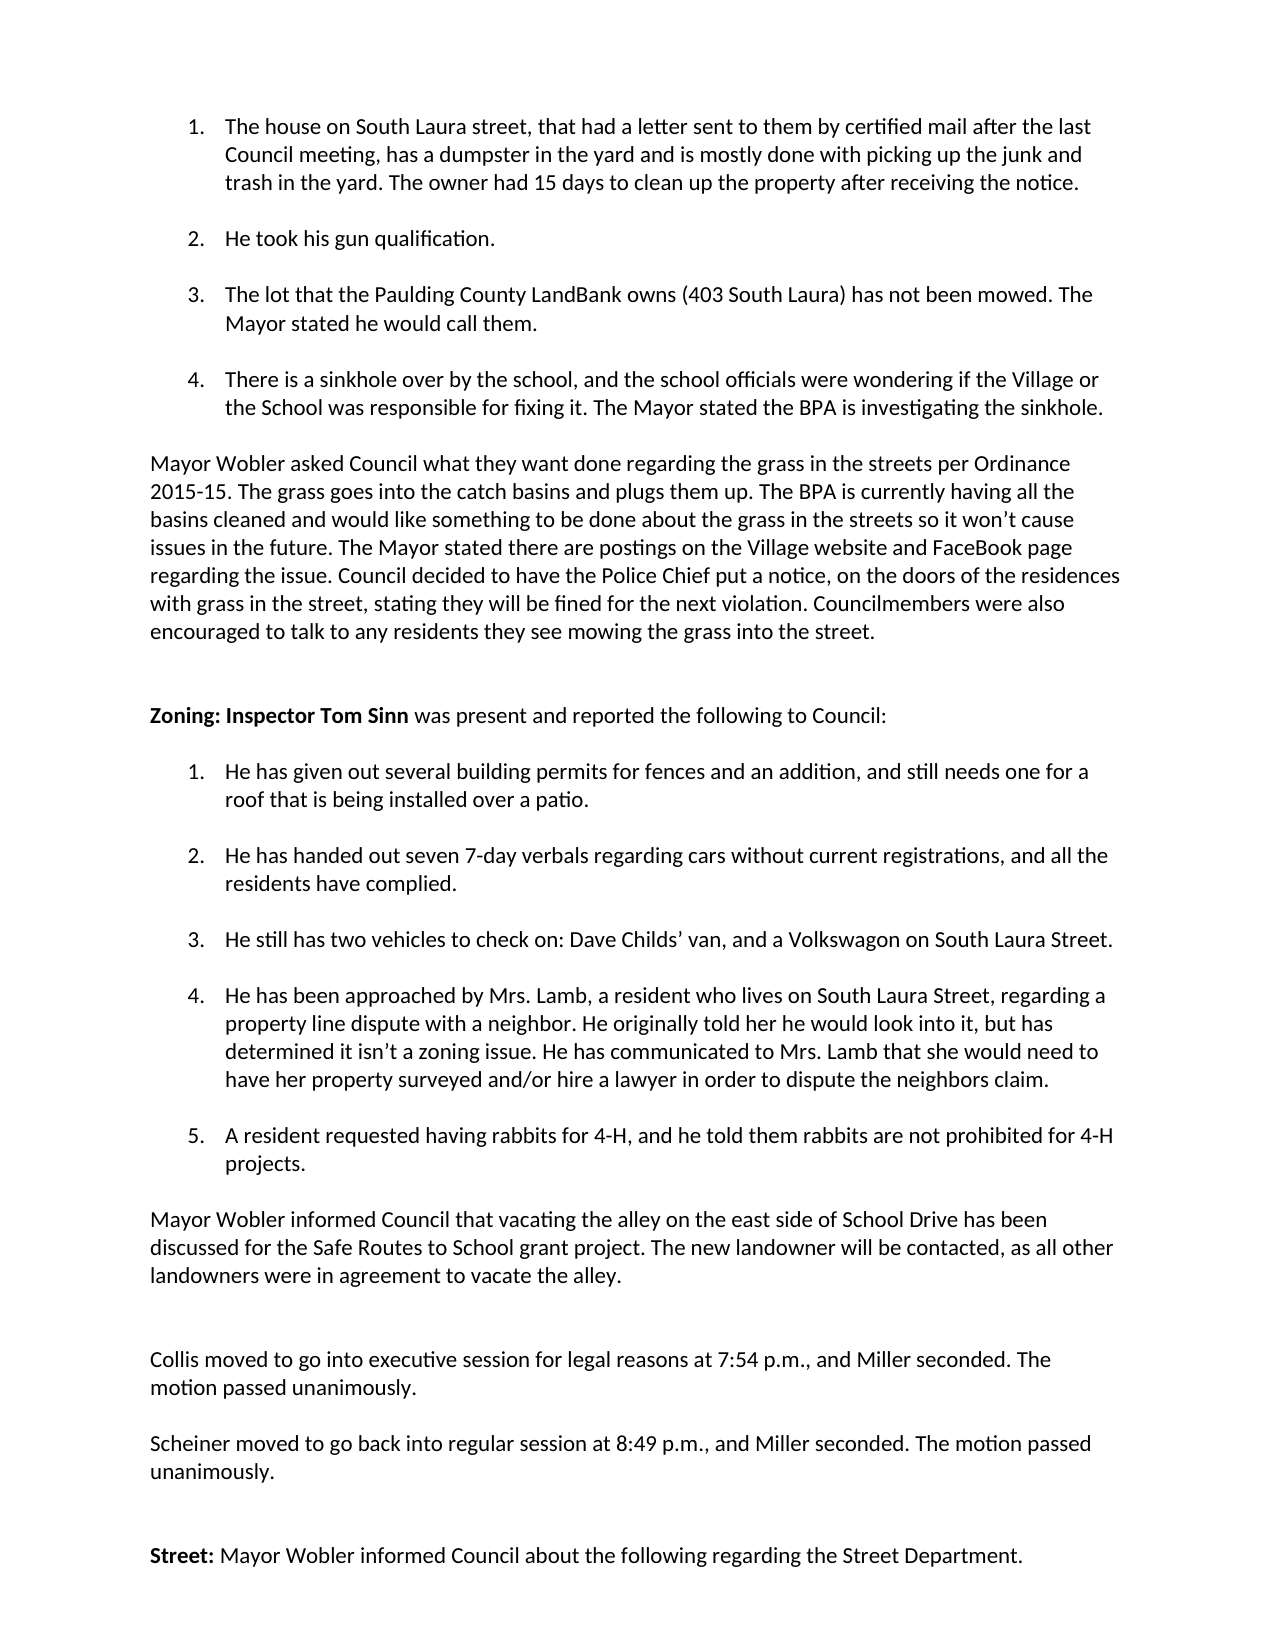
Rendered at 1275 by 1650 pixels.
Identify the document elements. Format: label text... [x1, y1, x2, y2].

text Zoning: Inspector Tom Sinn was present and reported the following to Council: [150, 701, 1125, 729]
text Scheiner moved to go back into regular session at 8:49 p.m., and Miller seconded. The motion passed unanimously. [150, 1429, 1125, 1486]
list He took his gun qualification. [187, 224, 1125, 253]
list He has given out several building permits for fences and an addition, and still needs one for a roof that is being installed over a patio. [187, 757, 1125, 813]
text Street: Mayor Wobler informed Council about the following regarding the Street Department. [150, 1542, 1125, 1569]
text Mayor Wobler informed Council that vacating the alley on the east side of School Drive has been discussed for the Safe Routes to School grant project. The new landowner will be contacted, as all other landowners were in agreement to vacate the alley. [150, 1205, 1125, 1289]
list The house on South Laura street, that had a letter sent to them by certified mail after the last Council meeting, has a dumpster in the yard and is mostly done with picking up the junk and trash in the yard. The owner had 15 days to clean up the property after receiving the notice. [187, 112, 1125, 197]
list A resident requested having rabbits for 4-H, and he told them rabbits are not prohibited for 4-H projects. [187, 1121, 1125, 1177]
list He still has two vehicles to check on: Dave Childs’ van, and a Volkswagon on South Laura Street. [187, 925, 1125, 953]
list There is a sinkhole over by the school, and the school officials were wondering if the Village or the School was responsible for fixing it. The Mayor stated the BPA is investigating the sinkhole. [187, 365, 1125, 421]
list He has handed out seven 7-day verbals regarding cars without current registrations, and all the residents have complied. [187, 841, 1125, 897]
list Mayor Wobler asked Council what they want done regarding the grass in the streets per Ordinance 2015-15. The grass goes into the catch basins and plugs them up. The BPA is currently having all the basins cleaned and would like something to be done about the grass in the streets so it won’t cause issues in the future. The Mayor stated there are postings on the Village website and FaceBook page regarding the issue. Council decided to have the Police Chief put a notice, on the doors of the residences with grass in the street, stating they will be fined for the next violation. Councilmembers were also encouraged to talk to any residents they see mowing the grass into the street. [150, 449, 1125, 645]
text Collis moved to go into executive session for legal reasons at 7:54 p.m., and Miller seconded. The motion passed unanimously. [150, 1345, 1125, 1401]
list He has been approached by Mrs. Lamb, a resident who lives on South Laura Street, regarding a property line dispute with a neighbor. He originally told her he would look into it, but has determined it isn’t a zoning issue. He has communicated to Mrs. Lamb that she would need to have her property surveyed and/or hire a lawyer in order to dispute the neighbors claim. [187, 981, 1125, 1093]
list The lot that the Paulding County LandBank owns (403 South Laura) has not been mowed. The Mayor stated he would call them. [187, 281, 1125, 337]
